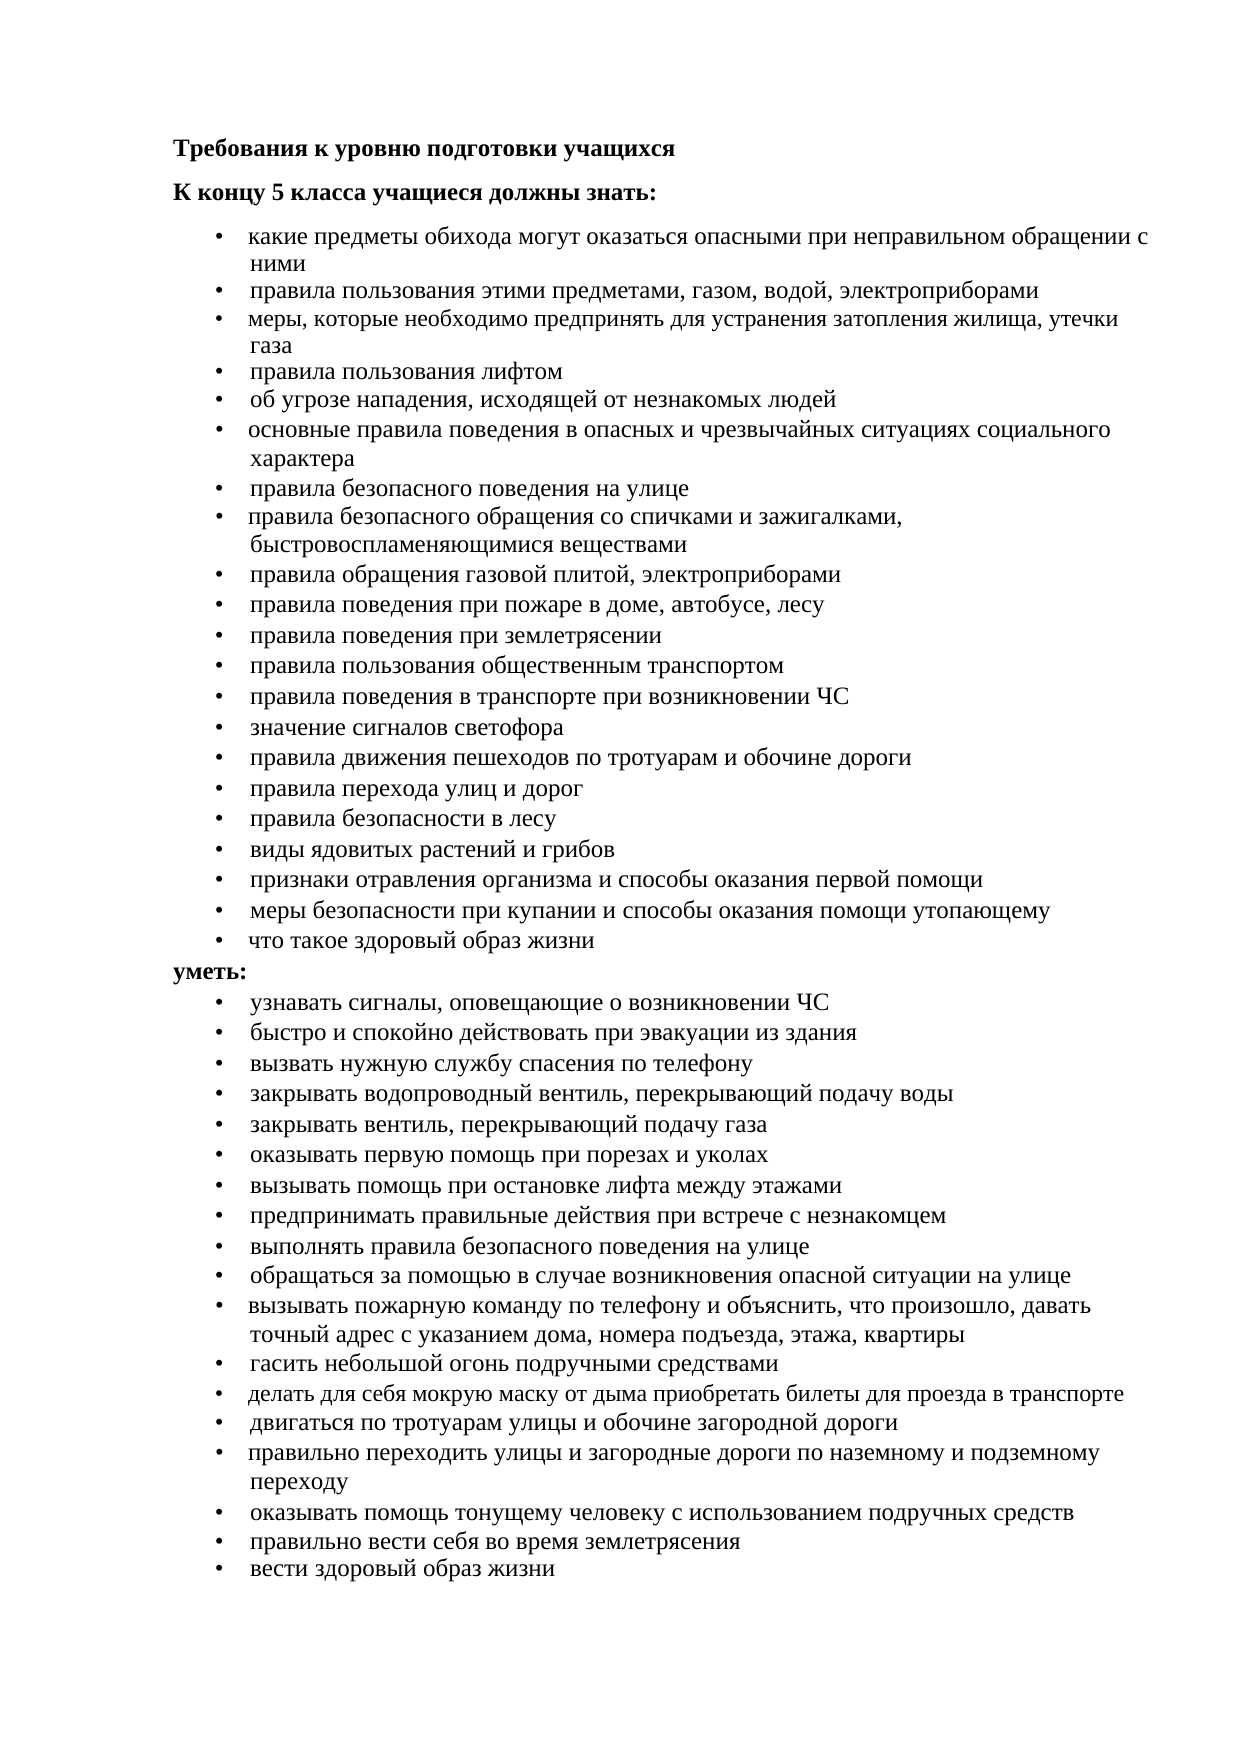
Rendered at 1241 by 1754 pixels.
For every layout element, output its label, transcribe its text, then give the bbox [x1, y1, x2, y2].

text • вызвать нужную службу спасения по телефону [214, 1048, 1153, 1077]
text • узнавать сигналы, оповещающие о возникновении ЧС [214, 987, 1153, 1015]
text • оказывать первую помощь при порезах и уколах [214, 1139, 1153, 1168]
text • правила поведения при землетрясении [214, 620, 1153, 649]
text • гасить небольшой огонь подручными средствами [214, 1348, 1153, 1377]
text • выполнять правила безопасного поведения на улице [214, 1231, 1153, 1260]
text • правила перехода улиц и дорог [214, 773, 1153, 802]
text • вызывать помощь при остановке лифта между этажами [214, 1170, 1153, 1199]
text • об угрозе нападения, исходящей от незнакомых людей [214, 385, 1153, 413]
text • вызывать пожарную команду по телефону и объяснить, что произошло, давать точный адрес с указанием дома, номера подъезда, этажа, квартиры [215, 1291, 1092, 1348]
text • делать для себя мокрую маску от дыма приобретать билеты для проезда в транспорте [214, 1379, 1153, 1406]
text • оказывать помощь тонущему человеку с использованием подручных средств [214, 1497, 1153, 1525]
text • виды ядовитых растений и грибов [214, 834, 1153, 863]
text • меры, которые необходимо предпринять для устранения затопления жилища, утечки [214, 304, 1153, 331]
text • закрывать водопроводный вентиль, перекрывающий подачу воды [214, 1078, 1153, 1107]
text • вести здоровый образ жизни [214, 1555, 1153, 1581]
text • предпринимать правильные действия при встрече с незнакомцем [214, 1200, 1153, 1229]
text Требования к уровню подготовки учащихся К концу 5 класса учащиеся должны знать: [173, 133, 682, 206]
text • правила поведения при пожаре в доме, автобусе, лесу [214, 589, 1153, 618]
text • правила пользования этими предметами, газом, водой, электроприборами [214, 277, 1153, 303]
text • правила поведения в транспорте при возникновении ЧС [214, 681, 1153, 710]
text • правильно вести себя во время землетрясения [214, 1526, 1153, 1555]
text • что такое здоровый образ жизни [214, 926, 1153, 954]
text • двигаться по тротуарам улицы и обочине загородной дороги [214, 1407, 1153, 1436]
text • обращаться за помощью в случае возникновения опасной ситуации на улице [214, 1260, 1153, 1289]
text • признаки отравления организма и способы оказания первой помощи [214, 864, 1153, 893]
text • правила обращения газовой плитой, электроприборами [214, 559, 1153, 588]
text • правила безопасности в лесу [214, 803, 1153, 832]
text • правила безопасного поведения на улице [214, 473, 1153, 501]
text уметь: [173, 956, 1153, 985]
text • основные правила поведения в опасных и чрезвычайных ситуациях социального характера [215, 415, 1113, 472]
text • правила пользования лифтом [214, 359, 1153, 385]
text • правила пользования общественным транспортом [214, 651, 1153, 679]
text • закрывать вентиль, перекрывающий подачу газа [214, 1109, 1153, 1138]
text газа [250, 331, 1153, 359]
text • правильно переходить улицы и загородные дороги по наземному и подземному переходу [215, 1438, 1103, 1495]
text • правила безопасного обращения со спичками и зажигалками, быстровоспламеняющимися веществами [215, 502, 905, 558]
text • меры безопасности при купании и способы оказания помощи утопающему [214, 895, 1153, 924]
text • правила движения пешеходов по тротуарам и обочине дороги [214, 742, 1153, 771]
text ними [250, 250, 1153, 277]
text • значение сигналов светофора [214, 712, 1153, 741]
text • быстро и спокойно действовать при эвакуации из здания [214, 1017, 1153, 1046]
text • какие предметы обихода могут оказаться опасными при неправильном обращении с [214, 222, 1153, 250]
